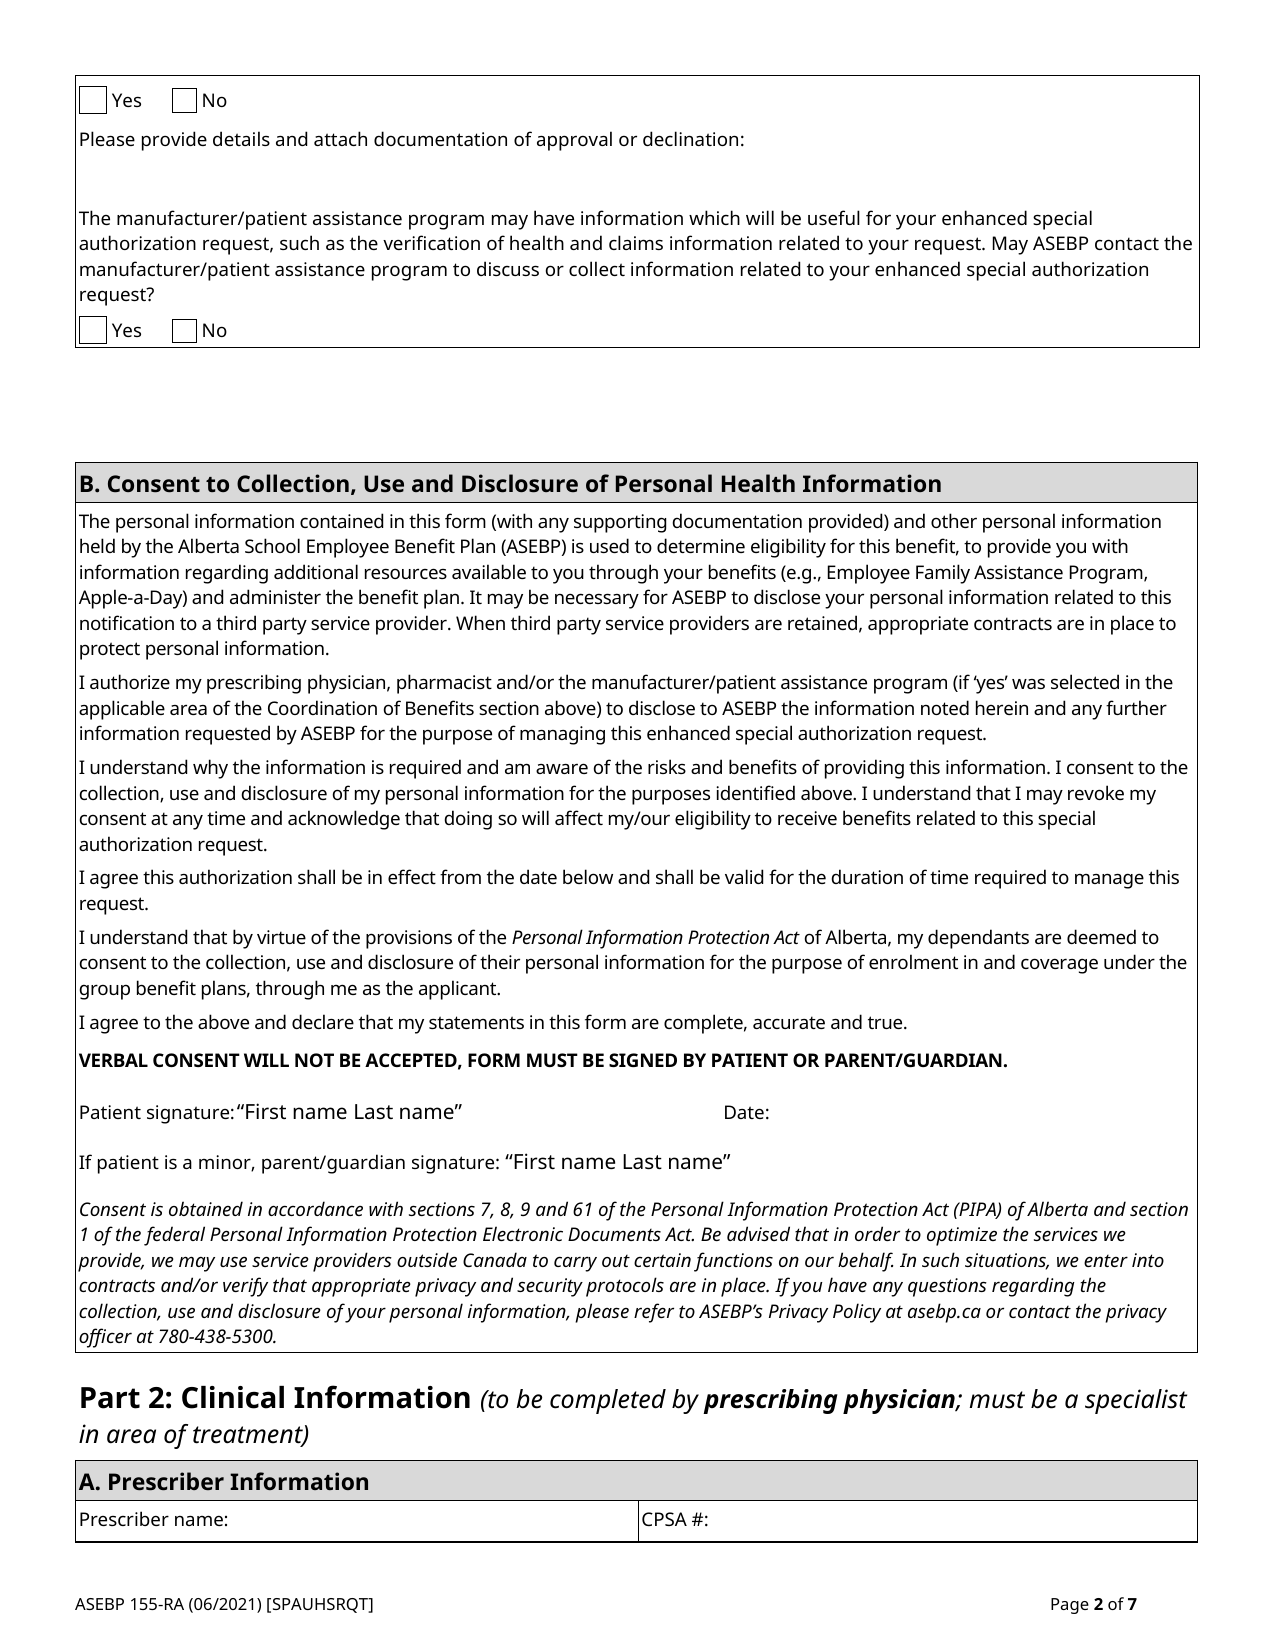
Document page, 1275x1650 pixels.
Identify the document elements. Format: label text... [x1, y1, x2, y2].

table_cell A. Prescriber Information [76, 1461, 1197, 1500]
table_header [76, 76, 1199, 347]
table_header B. Consent to Collection, Use and Disclosure of Personal Health Information [76, 463, 1197, 502]
table_cell Part 2: Clinical Information (to be completed by prescribing physician; must be a specialist in area of treatment) [76, 1353, 1197, 1460]
table_cell Prescriber name: [76, 1501, 638, 1541]
table_cell CPSA #: [639, 1501, 1197, 1541]
table_cell The personal information contained in this form (with any supporting documentation provided) and other personal information held by the Alberta School Employee Benefit Plan (ASEBP) is used to determine eligibility for this benefit, to provide you with information regarding additional resources available to you through your benefits (e.g., Employee Family Assistance Program, Apple-a-Day) and administer the benefit plan. It may be necessary for ASEBP to disclose your personal information related to this notification to a third party service provider. When third party service providers are retained, appropriate contracts are in place to protect personal information. I authorize my prescribing physician, pharmacist and/or the manufacturer/patient assistance program (if ‘yes’ was selected in the applicable area of the Coordination of Benefits section above) to disclose to ASEBP the information noted herein and any further information requested by ASEBP for the purpose of managing this enhanced special authorization request. I understand why the information is required and am aware of the risks and benefits of providing this information. I consent to the collection, use and disclosure of my personal information for the purposes identified above. I understand that I may revoke my consent at any time and acknowledge that doing so will affect my/our eligibility to receive benefits related to this special authorization request. I agree this authorization shall be in effect from the date below and shall be valid for the duration of time required to manage this request. I understand that by virtue of the provisions of the Personal Information Protection Act of Alberta, my dependants are deemed to consent to the collection, use and disclosure of their personal information for the purpose of enrolment in and coverage under the group benefit plans, through me as the applicant. I agree to the above and declare that my statements in this form are complete, accurate and true. Verbal consent will not be accepted, form must be signed by patient or parent/guardian. Patient signature: “First name Last name” Date: If patient is a minor, parent/guardian signature: “First name Last name” Consent is obtained in accordance with sections 7, 8, 9 and 61 of the Personal Information Protection Act (PIPA) of Alberta and section 1 of the federal Personal Information Protection Electronic Documents Act. Be advised that in order to optimize the services we provide, we may use service providers outside Canada to carry out certain functions on our behalf. In such situations, we enter into contracts and/or verify that appropriate privacy and security protocols are in place. If you have any questions regarding the collection, use and disclosure of your personal information, please refer to ASEBP’s Privacy Policy at asebp.ca or contact the privacy officer at 780-438-5300. [76, 503, 1197, 1352]
